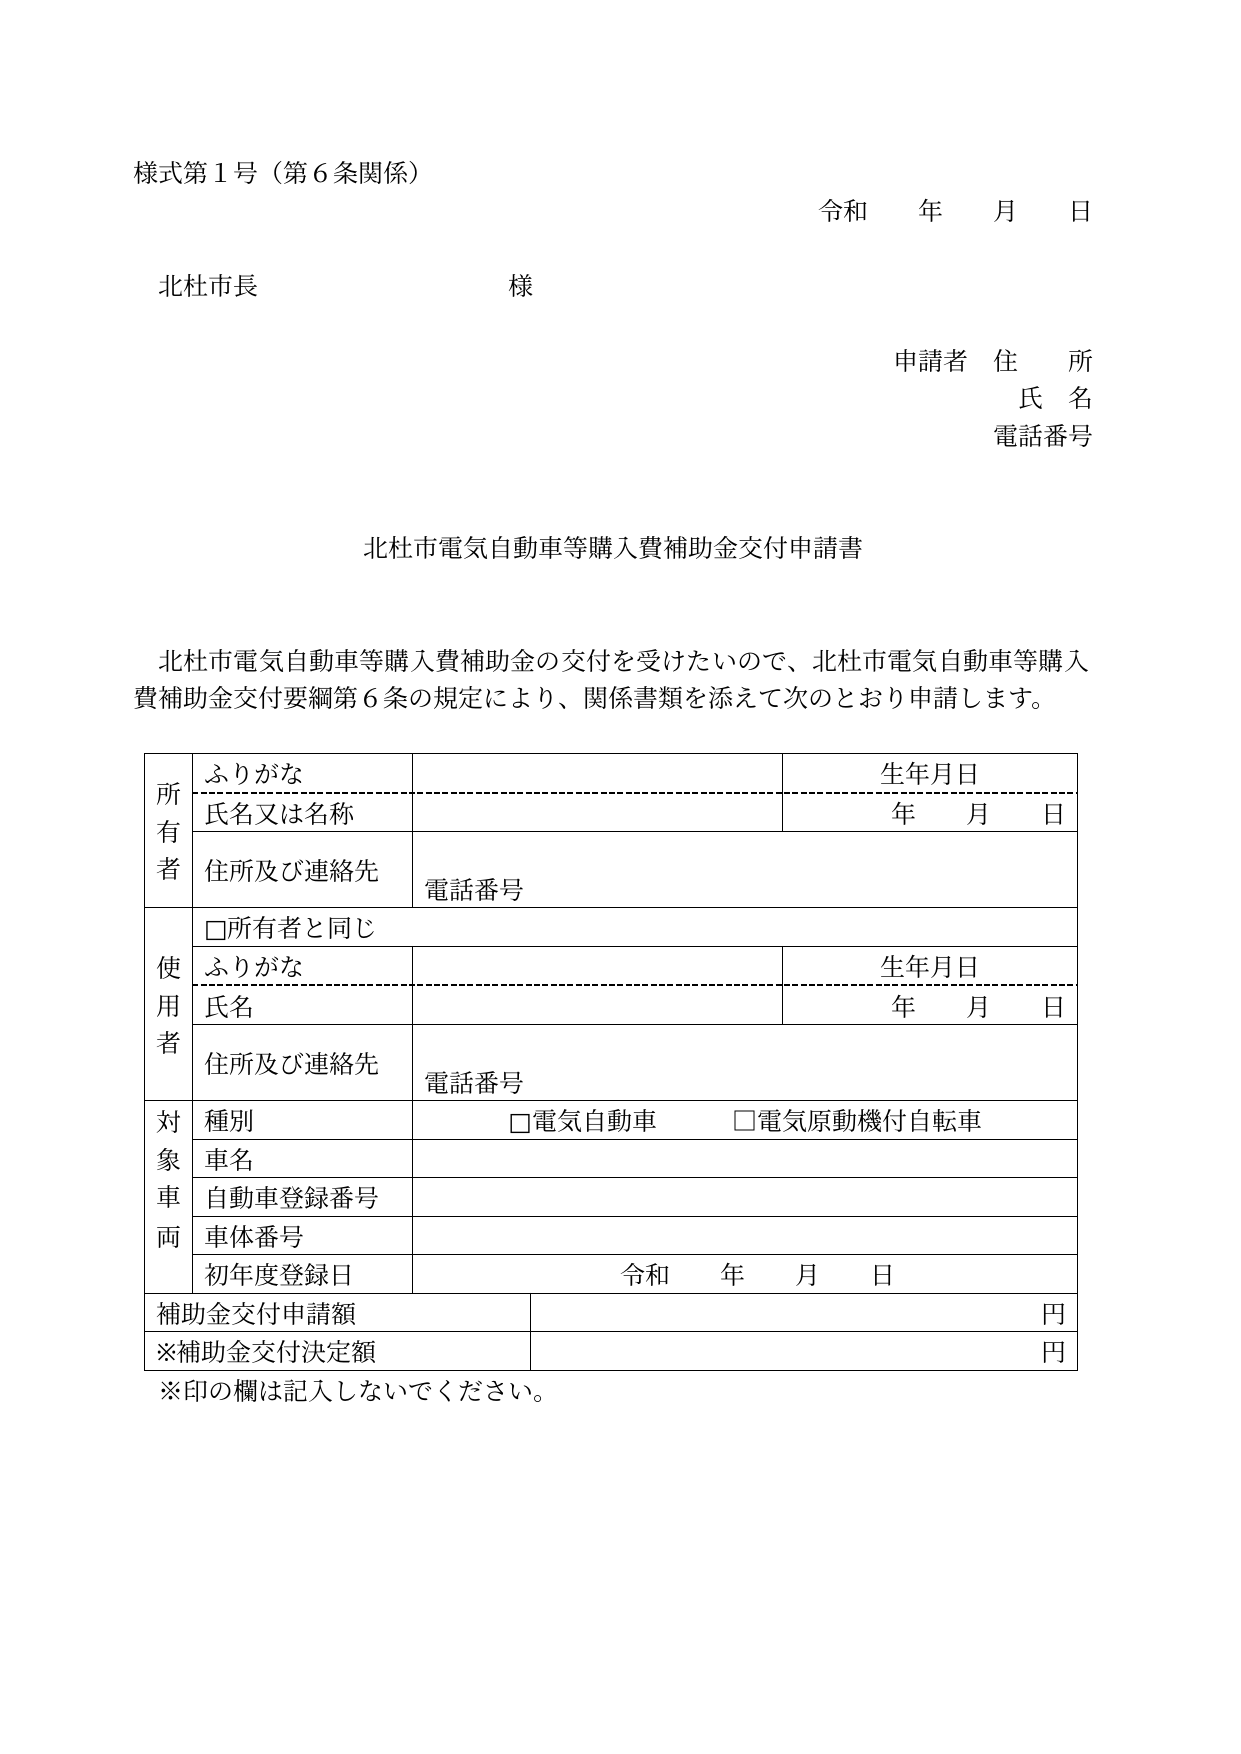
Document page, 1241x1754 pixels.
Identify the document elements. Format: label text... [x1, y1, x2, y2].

text 電話番号 [133, 416, 1093, 453]
table_cell 令和 年 月 日 [413, 1255, 1077, 1293]
text 氏名 [133, 378, 1093, 416]
table_cell 初年度登録日 [193, 1255, 412, 1293]
table_cell 電話番号 [413, 1025, 1077, 1100]
table_cell 円 [531, 1332, 1077, 1370]
table_cell 氏名 [193, 984, 412, 1024]
table_cell 氏名又は名称 [193, 792, 412, 831]
table_cell 住所及び連絡先 [193, 832, 412, 907]
table_cell [413, 1140, 1077, 1177]
text 令和 年 月 日 [133, 191, 1093, 228]
table_cell [413, 1217, 1077, 1254]
table_cell 住所及び連絡先 [193, 1025, 412, 1100]
table_cell [145, 1254, 192, 1293]
table_header 生年月日 [783, 754, 1077, 792]
table_cell 円 [531, 1294, 1077, 1331]
table_cell 生年月日 [783, 947, 1077, 984]
table_header [413, 754, 782, 792]
table_cell 電話番号 [413, 832, 1077, 907]
table_cell ※補助金交付決定額 [145, 1332, 530, 1370]
table_cell 自動車登録番号 [193, 1178, 412, 1216]
table_cell 年 月 日 [783, 984, 1077, 1024]
table_cell 種別 [193, 1101, 412, 1138]
table_cell 両 [145, 1216, 192, 1254]
table_cell 対象車 [145, 1101, 192, 1216]
text 様式第１号（第６条関係） [133, 153, 1093, 191]
table_cell □電気自動車 □電気原動機付自転車 [413, 1101, 1077, 1138]
table_header 所有者 [145, 754, 192, 907]
table_cell 補助金交付申請額 [145, 1294, 530, 1331]
table_cell [413, 947, 782, 984]
text 北杜市電気自動車等購入費補助金の交付を受けたいので、北杜市電気自動車等購入費補助金交付要綱第６条の規定により、関係書類を添えて次のとおり申請します。 [133, 641, 1093, 716]
table_cell 車体番号 [193, 1217, 412, 1254]
table_header ふりがな [193, 754, 412, 792]
table_cell □所有者と同じ [193, 908, 1077, 946]
table_cell 使用者 [145, 908, 192, 1100]
table_cell [413, 1178, 1077, 1216]
text ※印の欄は記入しないでください。 [133, 1371, 1093, 1408]
table_cell 年 月 日 [783, 792, 1077, 831]
text 北杜市電気自動車等購入費補助金交付申請書 [133, 528, 1093, 566]
table_cell [413, 792, 782, 831]
table_cell [413, 984, 782, 1024]
table_cell ふりがな [193, 947, 412, 984]
text 北杜市長 様 [133, 266, 1093, 303]
table_cell 車名 [193, 1140, 412, 1177]
text 申請者 住 所 [133, 341, 1093, 378]
